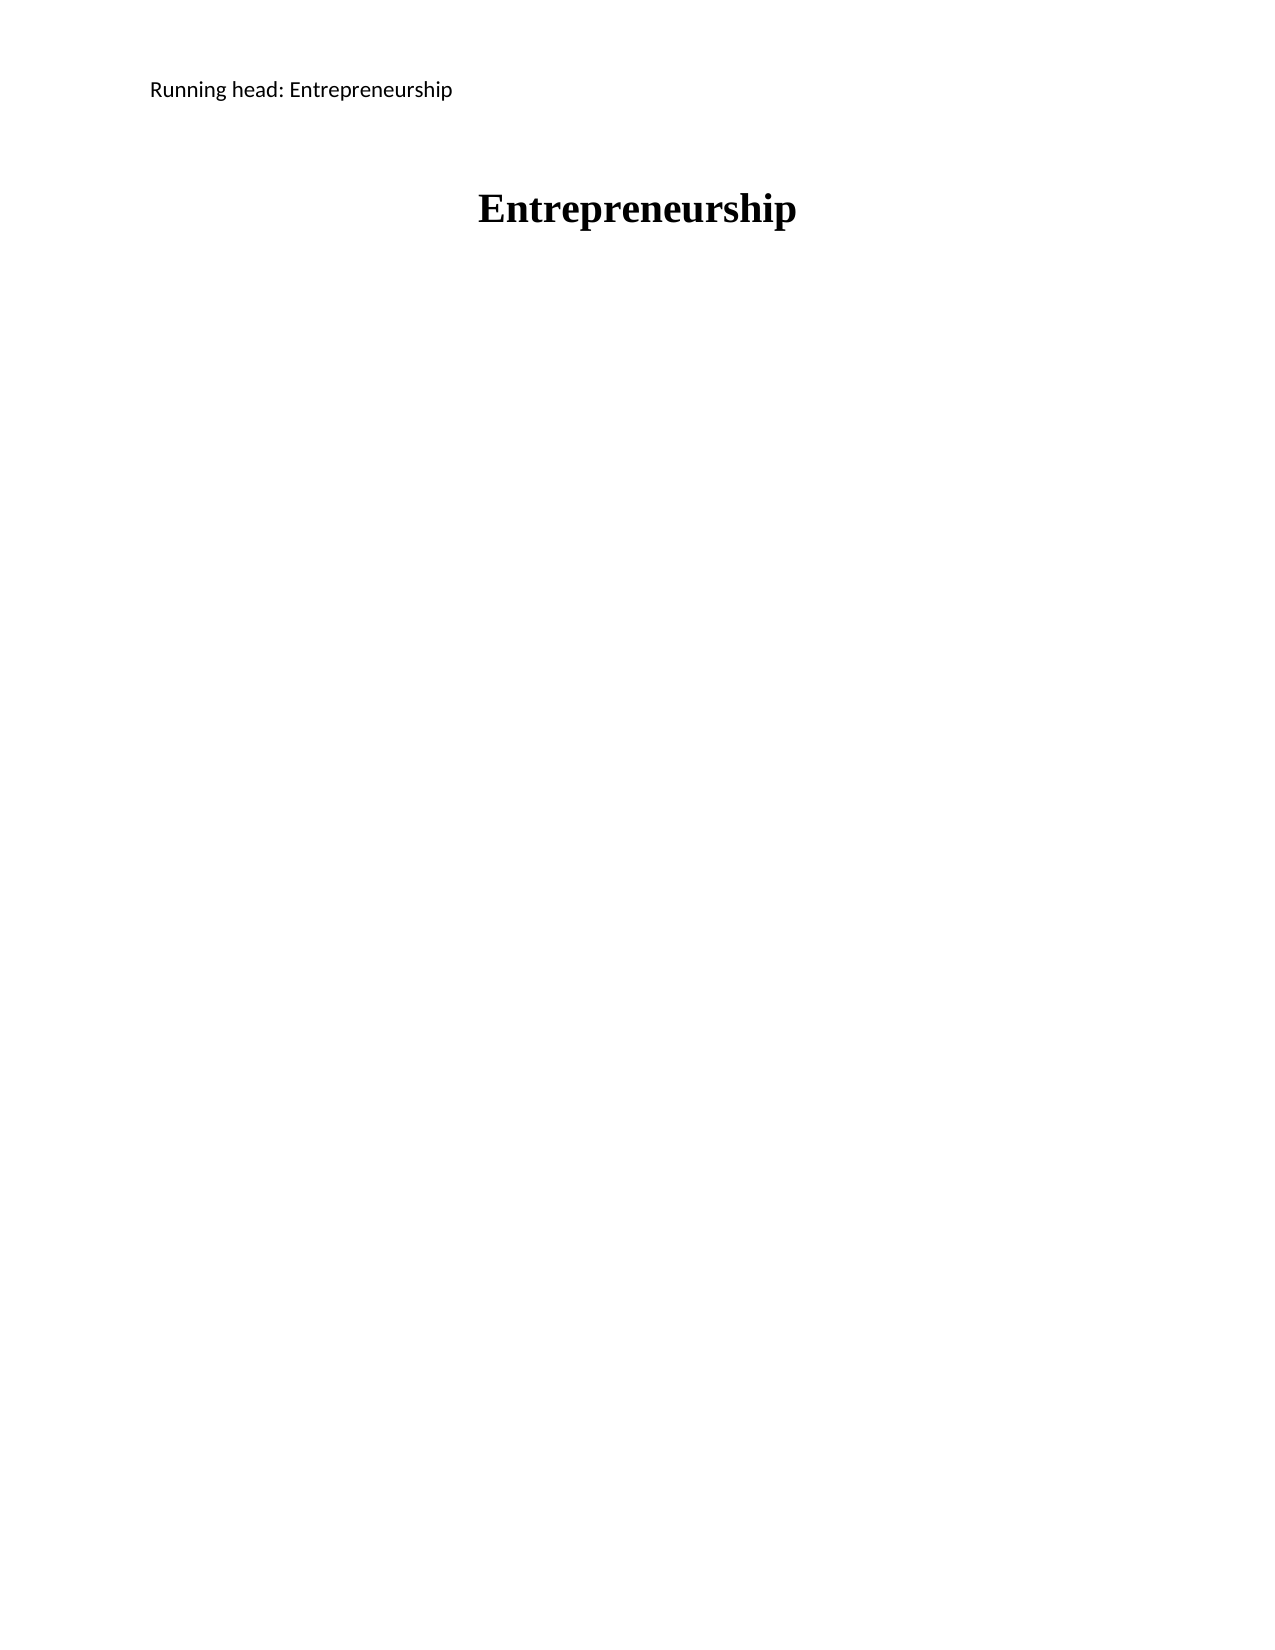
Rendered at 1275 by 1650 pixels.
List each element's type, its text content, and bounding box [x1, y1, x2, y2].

text Entrepreneurship [150, 183, 1125, 231]
